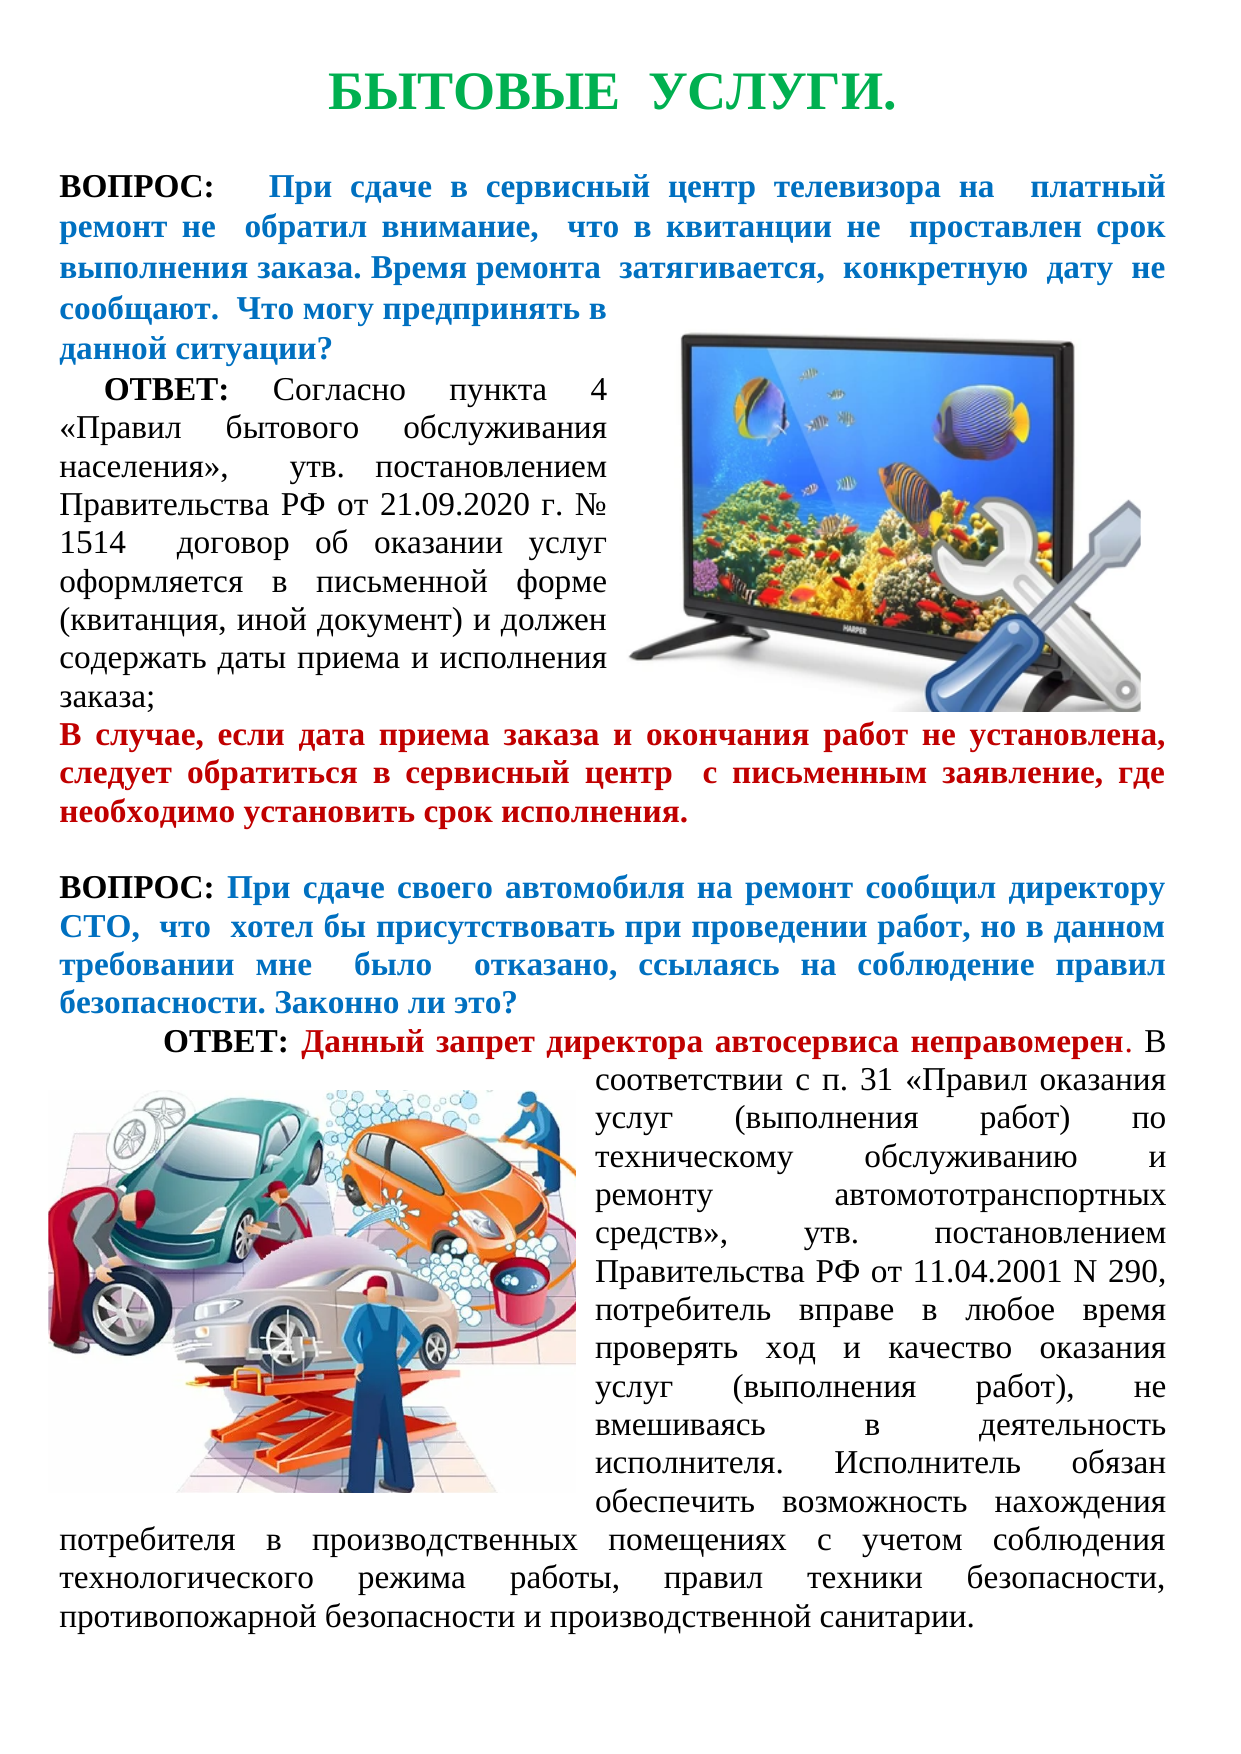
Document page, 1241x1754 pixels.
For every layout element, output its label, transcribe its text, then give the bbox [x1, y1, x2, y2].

picture [48, 1090, 576, 1494]
list ВОПРОС: При сдаче своего автомобиля на ремонт сообщил директору СТО, что хотел бы присутствовать при проведении работ, но в данном требовании мне было отказано, ссылаясь на соблюдение правил безопасности. Законно ли это? [59, 868, 1167, 1021]
picture [625, 320, 1141, 710]
text ВОПРОС: При сдаче в сервисный центр телевизора на платный ремонт не обратил внимание, что в квитанции не проставлен срок выполнения заказа. Время ремонта затягивается, конкретную дату не сообщают. Что могу предпринять в данной ситуации? [59, 166, 1167, 367]
list В случае, если дата приема заказа и окончания работ не установлена, следует обратиться в сервисный центр с письменным заявление, где необходимо установить срок исполнения. [59, 714, 1167, 829]
text БЫТОВЫЕ УСЛУГИ. [59, 59, 1167, 121]
